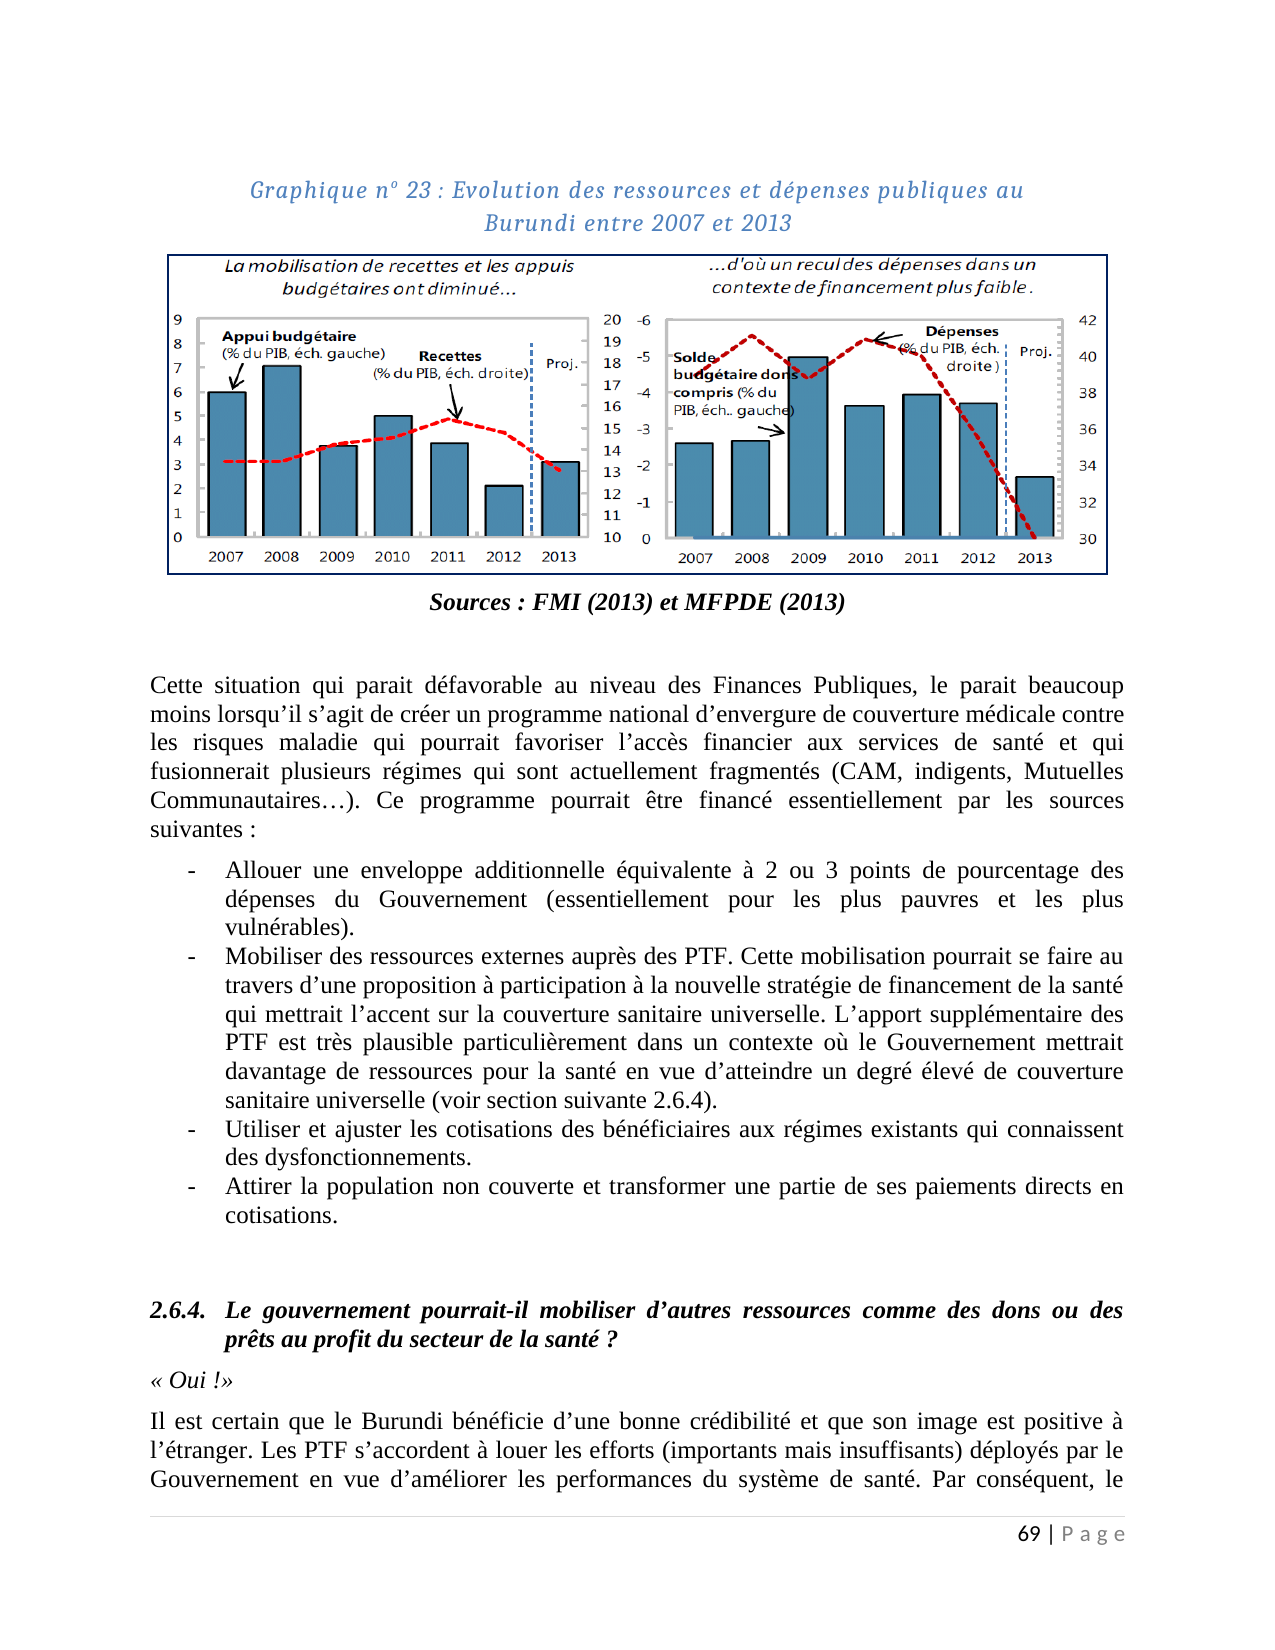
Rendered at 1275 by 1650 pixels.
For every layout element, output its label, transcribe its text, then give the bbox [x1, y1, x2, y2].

picture [169, 256, 1106, 573]
list Mobiliser des ressources externes auprès des PTF. Cette mobilisation pourrait se faire au travers d’une proposition à participation à la nouvelle stratégie de financement de la santé qui mettrait l’accent sur la couverture sanitaire universelle. L’apport supplémentaire des PTF est très plausible particulièrement dans un contexte où le Gouvernement mettrait davantage de ressources pour la santé en vue d’atteindre un degré élevé de couverture sanitaire universelle (voir section suivante 2.6.4). [187, 941, 1125, 1114]
list Utiliser et ajuster les cotisations des bénéficiaires aux régimes existants qui connaissent des dysfonctionnements. [187, 1114, 1125, 1171]
list Allouer une enveloppe additionnelle équivalente à 2 ou 3 points de pourcentage des dépenses du Gouvernement (essentiellement pour les plus pauvres et les plus vulnérables). [187, 855, 1125, 941]
subtitle Graphique no 23 : Evolution des ressources et dépenses publiques au [150, 176, 1125, 204]
text « Oui !» [150, 1365, 1125, 1394]
list Attirer la population non couverte et transformer une partie de ses paiements directs en cotisations. [187, 1171, 1125, 1229]
subtitle Burundi entre 2007 et 2013 [150, 209, 1125, 237]
text Sources : FMI (2013) et MFPDE (2013) [150, 587, 1125, 616]
list Le gouvernement pourrait-il mobiliser d’autres ressources comme des dons ou des prêts au profit du secteur de la santé ? [150, 1295, 1125, 1352]
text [150, 1406, 1125, 1492]
text Cette situation qui parait défavorable au niveau des Finances Publiques, le parait beaucoup moins lorsqu’il s’agit de créer un programme national d’envergure de couverture médicale contre les risques maladie qui pourrait favoriser l’accès financier aux services de santé et qui fusionnerait plusieurs régimes qui sont actuellement fragmentés (CAM, indigents, Mutuelles Communautaires…). Ce programme pourrait être financé essentiellement par les sources suivantes : [150, 670, 1125, 842]
